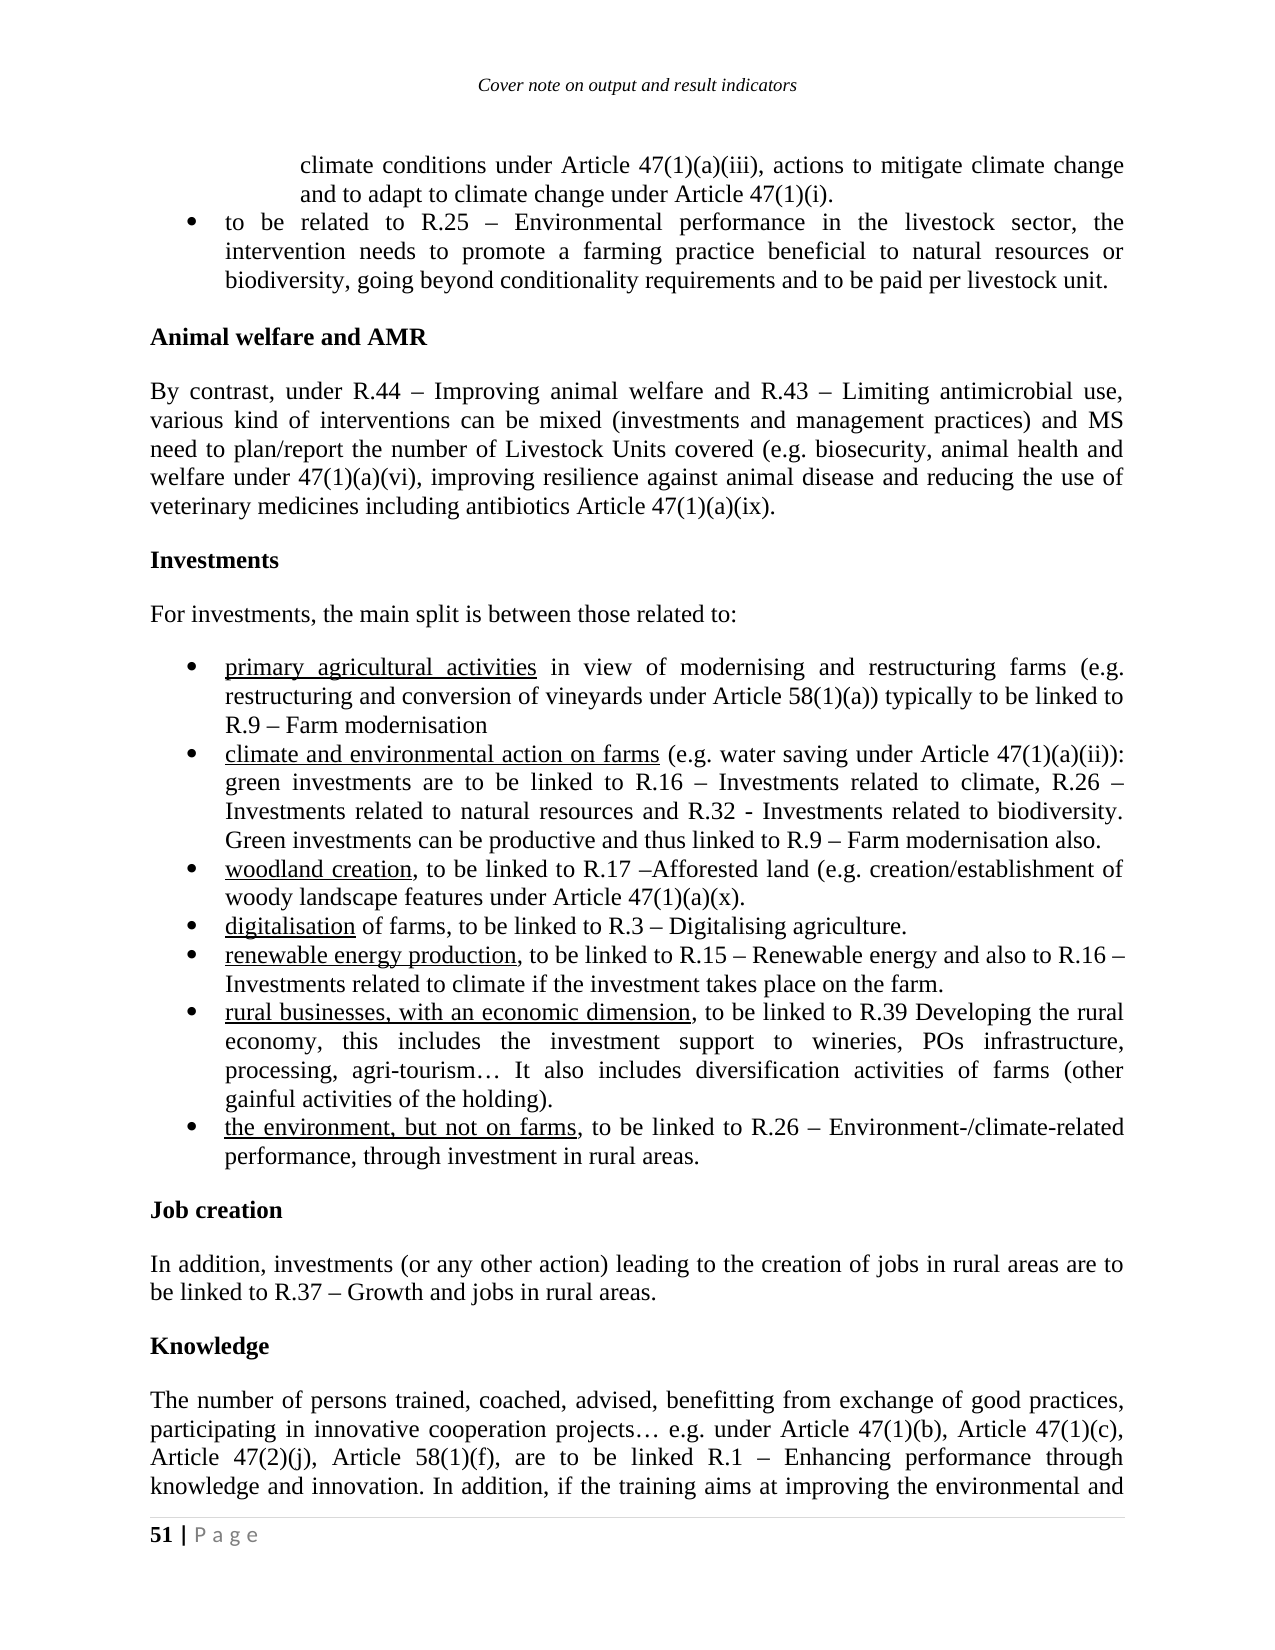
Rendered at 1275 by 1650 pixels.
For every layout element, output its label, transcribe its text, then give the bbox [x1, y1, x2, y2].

list to be related to R.25 – Environmental performance in the livestock sector, the intervention needs to promote a farming practice beneficial to natural resources or biodiversity, going beyond conditionality requirements and to be paid per livestock unit. [187, 207, 1125, 294]
list primary agricultural activities in view of modernising and restructuring farms (e.g. restructuring and conversion of vineyards under Article 58(1)(a)) typically to be linked to R.9 – Farm modernisation [187, 652, 1125, 739]
text Animal welfare and AMR [150, 322, 1125, 351]
list the environment, but not on farms, to be linked to R.26 – Environment-/climate-related performance, through investment in rural areas. [187, 1112, 1125, 1170]
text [150, 1385, 1125, 1500]
list rural businesses, with an economic dimension, to be linked to R.39 Developing the rural economy, this includes the investment support to wineries, POs infrastructure, processing, agri-tourism… It also includes diversification activities of farms (other gainful activities of the holding). [187, 997, 1125, 1112]
list woodland creation, to be linked to R.17 –Afforested land (e.g. creation/establishment of woody landscape features under Article 47(1)(a)(x). [187, 854, 1125, 911]
text In addition, investments (or any other action) leading to the creation of jobs in rural areas are to be linked to R.37 – Growth and jobs in rural areas. [150, 1249, 1125, 1306]
list climate and environmental action on farms (e.g. water saving under Article 47(1)(a)(ii)): green investments are to be linked to R.16 – Investments related to climate, R.26 – Investments related to natural resources and R.32 - Investments related to biodiversity. Green investments can be productive and thus linked to R.9 – Farm modernisation also. [187, 739, 1125, 854]
text Investments [150, 545, 1125, 574]
list renewable energy production, to be linked to R.15 – Renewable energy and also to R.16 – Investments related to climate if the investment takes place on the farm. [187, 940, 1125, 997]
list digitalisation of farms, to be linked to R.3 – Digitalising agriculture. [187, 911, 1125, 940]
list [262, 150, 1125, 207]
text Job creation [150, 1195, 1125, 1224]
text By contrast, under R.44 – Improving animal welfare and R.43 – Limiting antimicrobial use, various kind of interventions can be mixed (investments and management practices) and MS need to plan/report the number of Livestock Units covered (e.g. biosecurity, animal health and welfare under 47(1)(a)(vi), improving resilience against animal disease and reducing the use of veterinary medicines including antibiotics Article 47(1)(a)(ix). [150, 376, 1125, 520]
text Knowledge [150, 1331, 1125, 1360]
text For investments, the main split is between those related to: [150, 599, 1125, 627]
